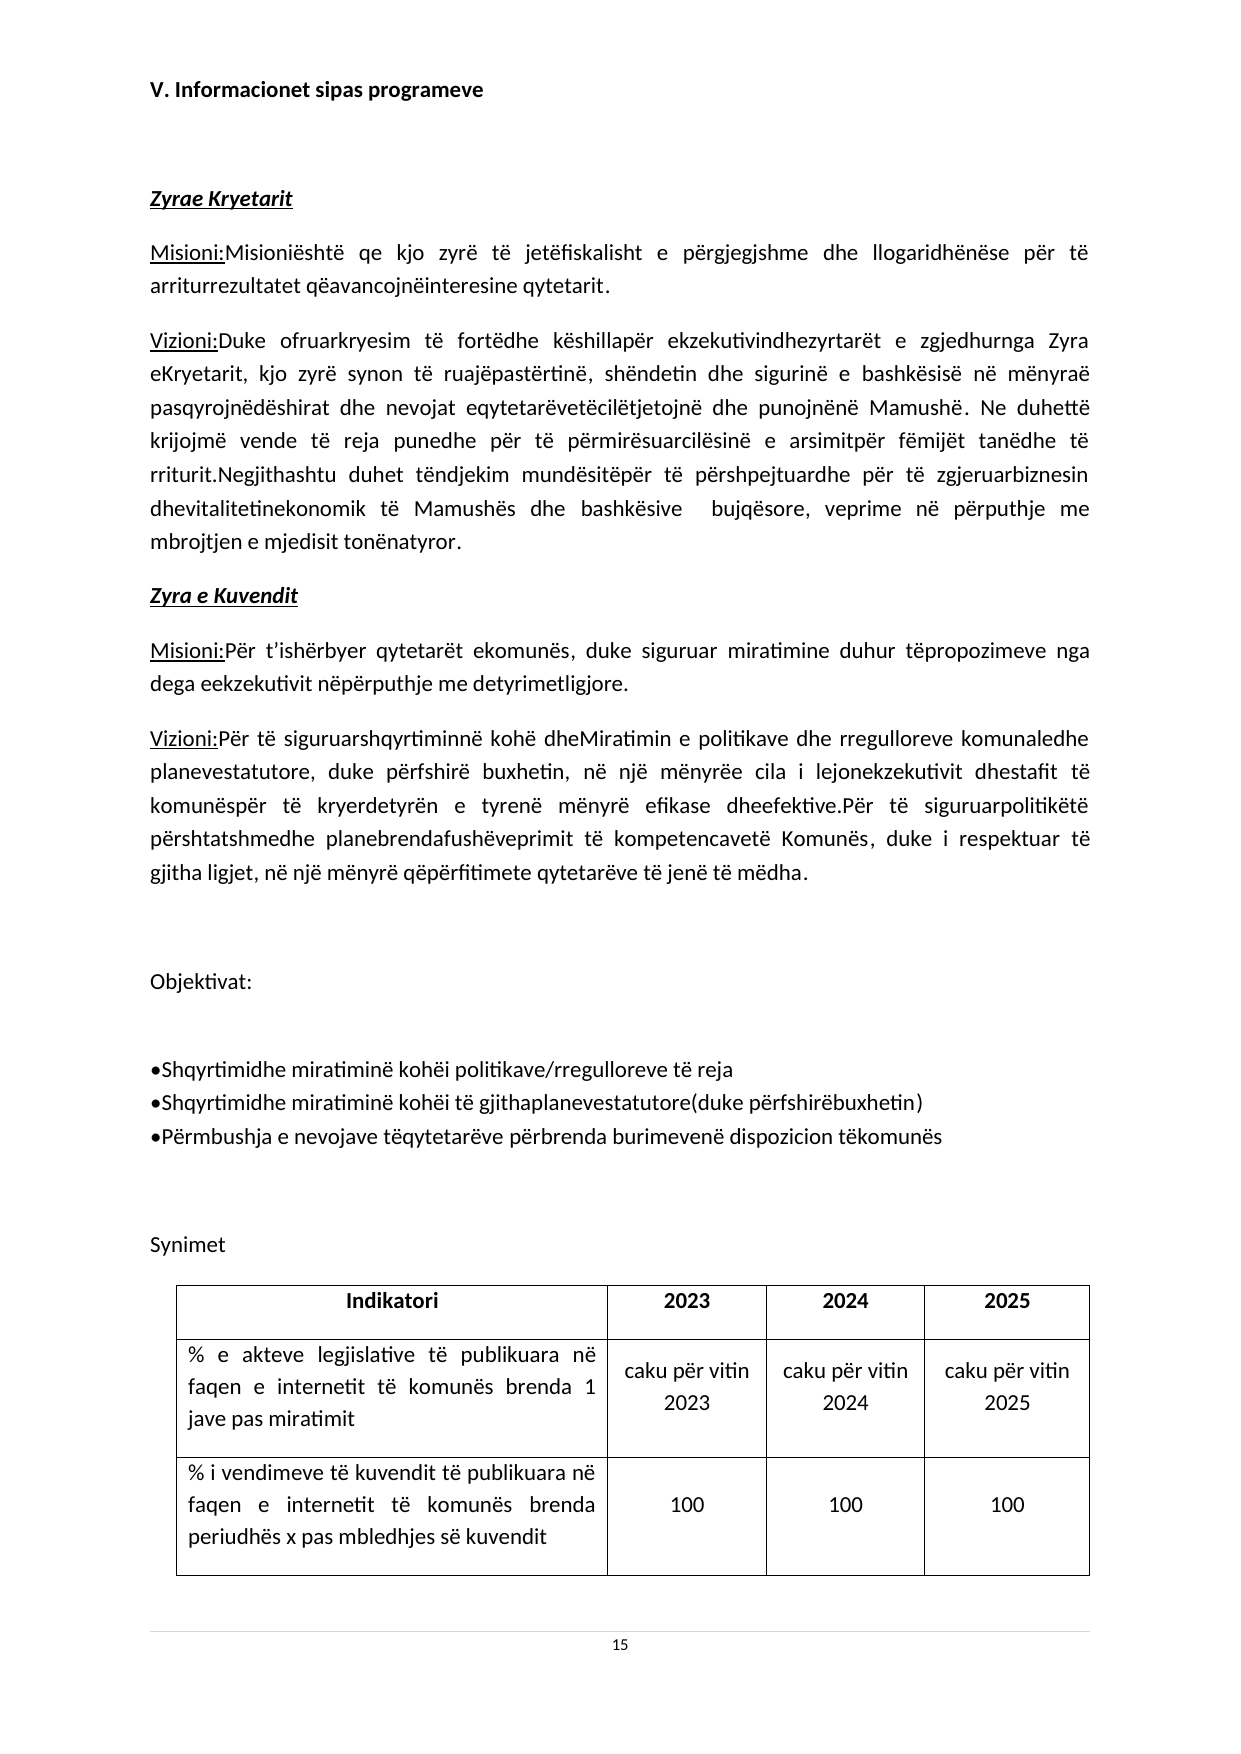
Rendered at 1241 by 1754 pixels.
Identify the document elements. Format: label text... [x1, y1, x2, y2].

table_cell 100 [608, 1458, 766, 1575]
text V. Informacionet sipas programeve [150, 75, 1090, 103]
table_cell 100 [925, 1458, 1089, 1575]
table_cell caku për vitin 2024 [767, 1340, 924, 1457]
table_header 2024 [767, 1286, 924, 1339]
text Misioni:Për t’ishërbyer qytetarët ekomunës, duke siguruar miratimine duhur tëpropozimeve nga dega eekzekutivit nëpërputhje me detyrimetligjore. [150, 636, 1090, 698]
table_cell % i vendimeve të kuvendit të publikuara në faqen e internetit të komunës brenda periudhës x pas mbledhjes së kuvendit [177, 1458, 607, 1575]
table_header Indikatori [177, 1286, 607, 1339]
text Misioni:Misioniështë qe kjo zyrë të jetëfiskalisht e përgjegjshme dhe llogaridhënëse për të arriturrezultatet qëavancojnëinteresine qytetarit. [150, 238, 1090, 300]
text Vizioni:Duke ofruarkryesim të fortëdhe këshillapër ekzekutivindhezyrtarët e zgjedhurnga Zyra eKryetarit, kjo zyrë synon të ruajëpastërtinë, shëndetin dhe sigurinë e bashkësisë në mënyraë pasqyrojnëdëshirat dhe nevojat eqytetarëvetëcilëtjetojnë dhe punojnënë Mamushë. Ne duhettë krijojmë vende të reja punedhe për të përmirësuarcilësinë e arsimitpër fëmijët tanëdhe të rriturit.Negjithashtu duhet tëndjekim mundësitëpër të përshpejtuardhe për të zgjeruarbiznesin dhevitalitetinekonomik të Mamushës dhe bashkësive bujqësore, veprime në përputhje me mbrojtjen e mjedisit tonënatyror. [150, 326, 1090, 555]
text Objektivat: [150, 967, 1090, 995]
table_cell 100 [767, 1458, 924, 1575]
table_cell % e akteve legjislative të publikuara në faqen e internetit të komunës brenda 1 jave pas miratimit [177, 1340, 607, 1457]
table_header 2025 [925, 1286, 1089, 1339]
text Zyrae Kryetarit [150, 184, 1090, 212]
table_cell caku për vitin 2025 [925, 1340, 1089, 1457]
table_header 2023 [608, 1286, 766, 1339]
text Zyra e Kuvendit [150, 582, 1090, 610]
text Synimet [150, 1231, 1090, 1259]
table_cell caku për vitin 2023 [608, 1340, 766, 1457]
text •Shqyrtimidhe miratiminë kohëi politikave/rregulloreve të reja •Shqyrtimidhe miratiminë kohëi të gjithaplanevestatutore(duke përfshirëbuxhetin) •Përmbushja e nevojave tëqytetarëve përbrenda burimevenë dispozicion tëkomunës [150, 1021, 1090, 1150]
text Vizioni:Për të siguruarshqyrtiminnë kohë dheMiratimin e politikave dhe rregulloreve komunaledhe planevestatutore, duke përfshirë buxhetin, në një mënyrëe cila i lejonekzekutivit dhestafit të komunëspër të kryerdetyrën e tyrenë mënyrë efikase dheefektive.Për të siguruarpolitikëtë përshtatshmedhe planebrendafushëveprimit të kompetencavetë Komunës, duke i respektuar të gjitha ligjet, në një mënyrë qëpërfitimete qytetarëve të jenë të mëdha. [150, 724, 1090, 886]
